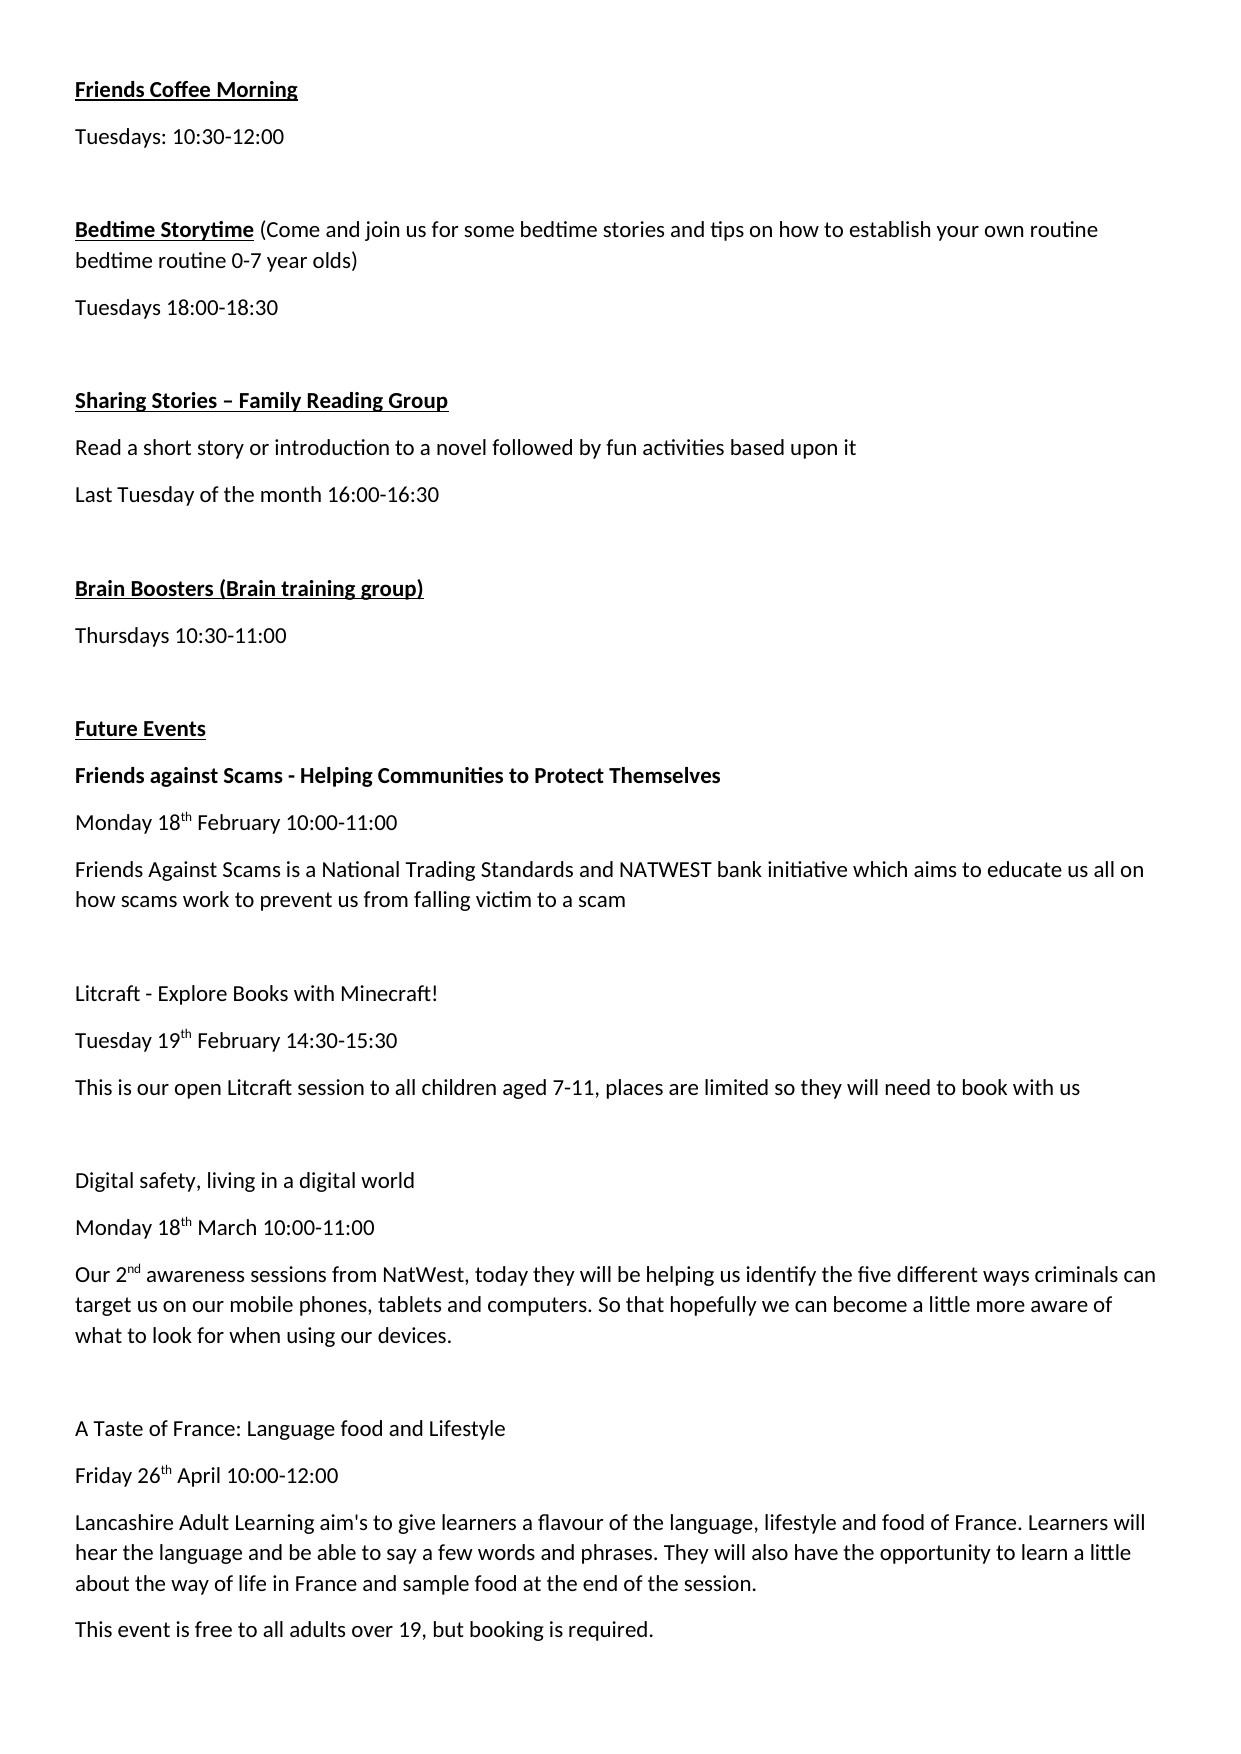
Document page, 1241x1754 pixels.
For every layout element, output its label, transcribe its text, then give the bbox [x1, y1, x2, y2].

text Read a short story or introduction to a novel followed by fun activities based upon it [75, 433, 1165, 461]
text Monday 18th February 10:00-11:00 [75, 808, 1165, 836]
text Future Events [75, 714, 1165, 743]
text Tuesdays: 10:30-12:00 [75, 122, 1165, 150]
text Friends Coffee Morning [75, 75, 1165, 103]
text Our 2nd awareness sessions from NatWest, today they will be helping us identify the five different ways criminals can target us on our mobile phones, tablets and computers. So that hopefully we can become a little more aware of what to look for when using our devices. [75, 1260, 1165, 1349]
text Digital safety, living in a digital world [75, 1167, 1165, 1195]
text Monday 18th March 10:00-11:00 [75, 1213, 1165, 1242]
text Friends Against Scams is a National Trading Standards and NATWEST bank initiative which aims to educate us all on how scams work to prevent us from falling victim to a scam [75, 855, 1165, 913]
text A Taste of France: Language food and Lifestyle [75, 1414, 1165, 1443]
text Friends against Scams - Helping Communities to Protect Themselves [75, 761, 1165, 789]
text Sharing Stories – Family Reading Group [75, 386, 1165, 414]
text Tuesdays 18:00-18:30 [75, 293, 1165, 321]
text Lancashire Adult Learning aim's to give learners a flavour of the language, lifestyle and food of France. Learners will hear the language and be able to say a few words and phrases. They will also have the opportunity to learn a little about the way of life in France and sample food at the end of the session. [75, 1508, 1165, 1597]
text Thursdays 10:30-11:00 [75, 621, 1165, 649]
text Last Tuesday of the month 16:00-16:30 [75, 480, 1165, 508]
text Friday 26th April 10:00-12:00 [75, 1461, 1165, 1489]
text Brain Boosters (Brain training group) [75, 574, 1165, 602]
text This is our open Litcraft session to all children aged 7-11, places are limited so they will need to book with us [75, 1073, 1165, 1101]
text Bedtime Storytime (Come and join us for some bedtime stories and tips on how to establish your own routine bedtime routine 0-7 year olds) [75, 216, 1165, 274]
text Tuesday 19th February 14:30-15:30 [75, 1026, 1165, 1054]
text This event is free to all adults over 19, but booking is required. [75, 1616, 1165, 1644]
text Litcraft - Explore Books with Minecraft! [75, 979, 1165, 1007]
